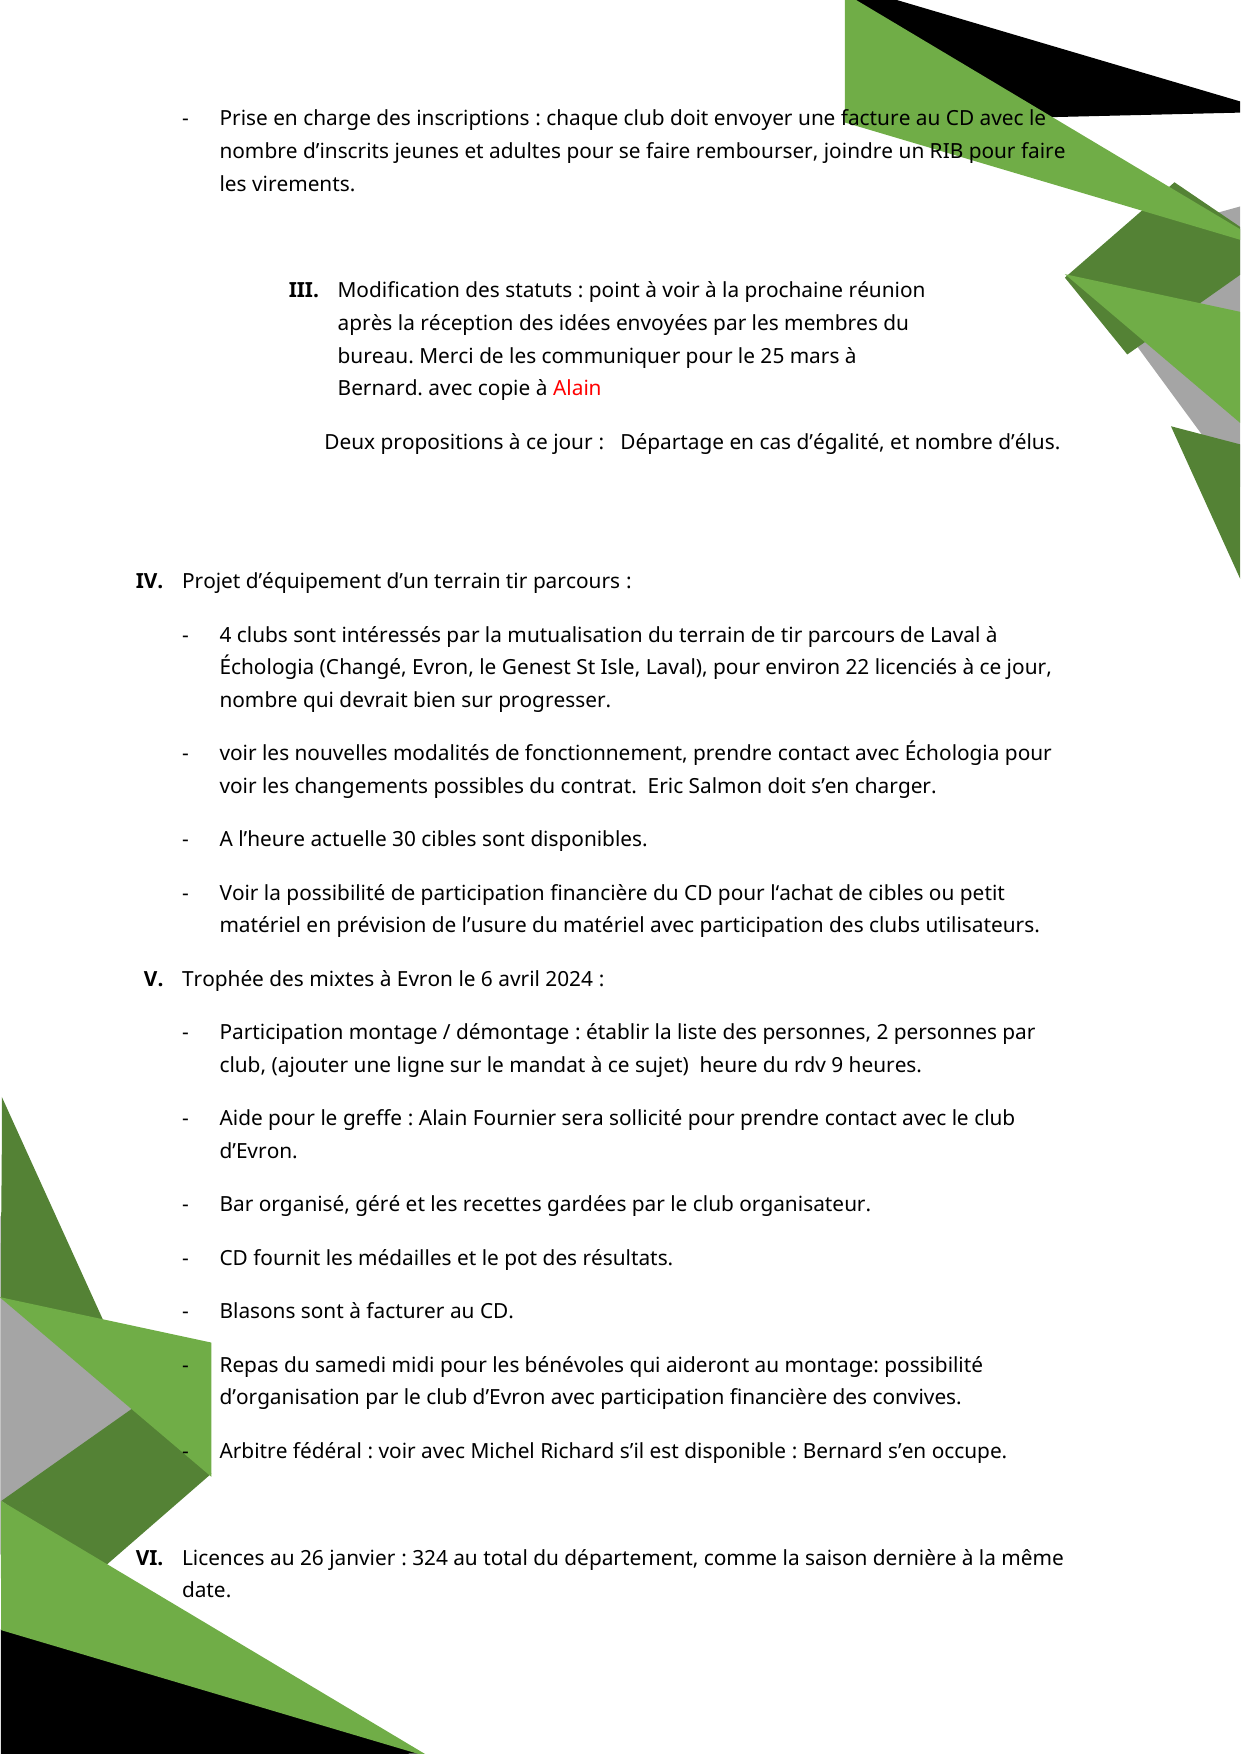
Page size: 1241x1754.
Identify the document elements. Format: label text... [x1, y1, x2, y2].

list Licences au 26 janvier : 324 au total du département, comme la saison dernière à la même date. [163, 1543, 1068, 1604]
list Deux propositions à ce jour : Départage en cas d’égalité, et nombre d’élus. [319, 427, 1068, 488]
list Prise en charge des inscriptions : chaque club doit envoyer une facture au CD avec le nombre d’inscrits jeunes et adultes pour se faire rembourser, joindre un RIB pour faire les virements. [182, 103, 1068, 197]
list Participation montage / démontage : établir la liste des personnes, 2 personnes par club, (ajouter une ligne sur le mandat à ce sujet) heure du rdv 9 heures. [182, 1017, 1068, 1078]
list Trophée des mixtes à Evron le 6 avril 2024 : [163, 964, 1068, 992]
list 4 clubs sont intéressés par la mutualisation du terrain de tir parcours de Laval à Échologia (Changé, Evron, le Genest St Isle, Laval), pour environ 22 licenciés à ce jour, nombre qui devrait bien sur progresser. [182, 620, 1068, 713]
list Bar organisé, géré et les recettes gardées par le club organisateur. [182, 1189, 1068, 1218]
list A l’heure actuelle 30 cibles sont disponibles. [182, 824, 1068, 853]
list Repas du samedi midi pour les bénévoles qui aideront au montage: possibilité d’organisation par le club d’Evron avec participation financière des convives. [182, 1350, 1068, 1411]
list CD fournit les médailles et le pot des résultats. [182, 1243, 1068, 1271]
list Arbitre fédéral : voir avec Michel Richard s’il est disponible : Bernard s’en occupe. [182, 1436, 1068, 1464]
list voir les nouvelles modalités de fonctionnement, prendre contact avec Échologia pour voir les changements possibles du contrat. Eric Salmon doit s’en charger. [182, 738, 1068, 799]
list Aide pour le greffe : Alain Fournier sera sollicité pour prendre contact avec le club d’Evron. [182, 1103, 1068, 1164]
list Blasons sont à facturer au CD. [182, 1296, 1068, 1325]
list Projet d’équipement d’un terrain tir parcours : [163, 566, 1068, 595]
list Modification des statuts : point à voir à la prochaine réunion après la réception des idées envoyées par les membres du bureau. Merci de les communiquer pour le 25 mars à Bernard. avec copie à Alain [319, 276, 940, 402]
list Voir la possibilité de participation financière du CD pour l‘achat de cibles ou petit matériel en prévision de l’usure du matériel avec participation des clubs utilisateurs. [182, 878, 1068, 939]
